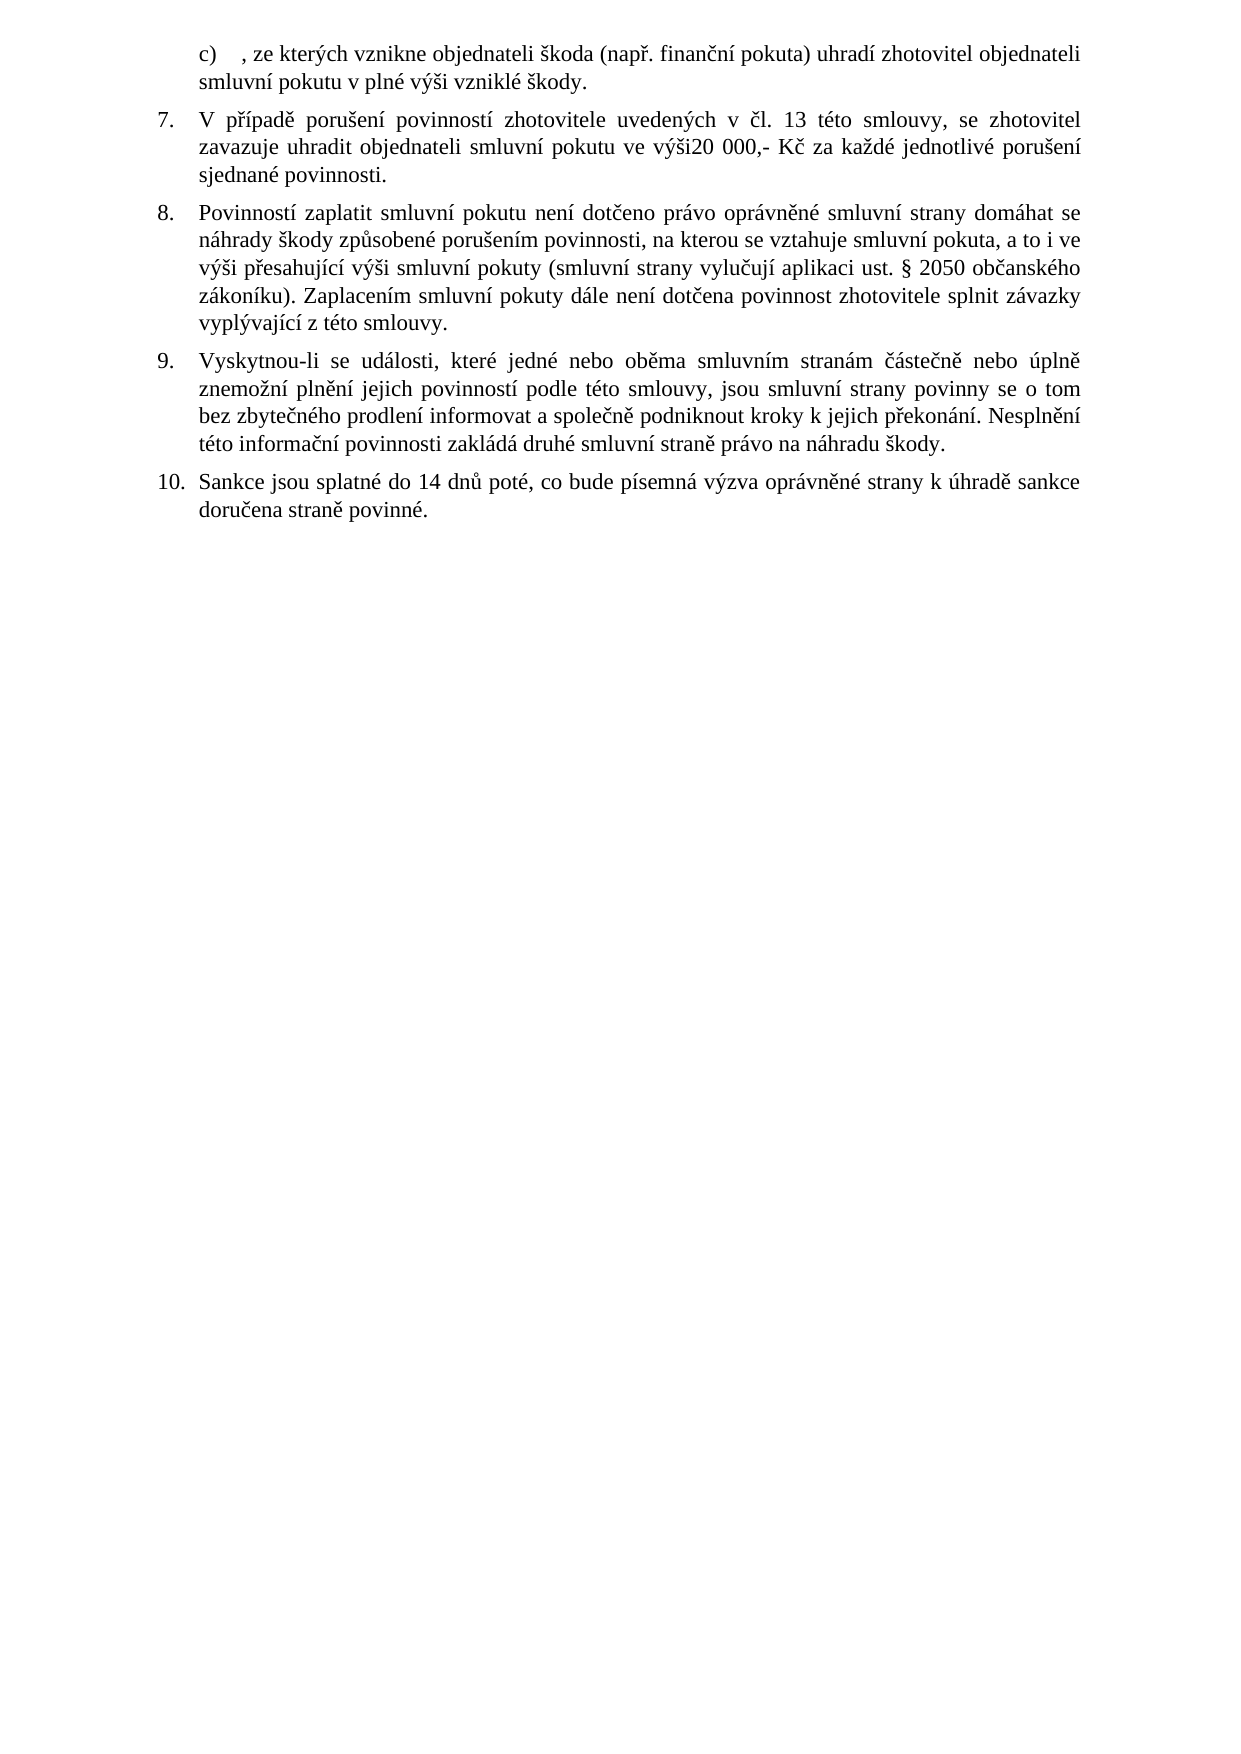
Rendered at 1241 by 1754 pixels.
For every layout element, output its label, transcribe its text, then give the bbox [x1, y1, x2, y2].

list , ze kterých vznikne objednateli škoda (např. finanční pokuta) uhradí zhotovitel objednateli smluvní pokutu v plné výši vzniklé škody. [199, 40, 1082, 94]
list Sankce jsou splatné do 14 dnů poté, co bude písemná výzva oprávněné strany k úhradě sankce doručena straně povinné. [157, 468, 1082, 522]
list Vyskytnou-li se události, které jedné nebo oběma smluvním stranám částečně nebo úplně znemožní plnění jejich povinností podle této smlouvy, jsou smluvní strany povinny se o tom bez zbytečného prodlení informovat a společně podniknout kroky k jejich překonání. Nesplnění této informační povinnosti zakládá druhé smluvní straně právo na náhradu škody. [157, 347, 1082, 457]
list V případě porušení povinností zhotovitele uvedených v čl. 13 této smlouvy, se zhotovitel zavazuje uhradit objednateli smluvní pokutu ve výši20 000,- Kč za každé jednotlivé porušení sjednané povinnosti. [157, 106, 1082, 187]
list Povinností zaplatit smluvní pokutu není dotčeno právo oprávněné smluvní strany domáhat se náhrady škody způsobené porušením povinnosti, na kterou se vztahuje smluvní pokuta, a to i ve výši přesahující výši smluvní pokuty (smluvní strany vylučují aplikaci ust. § 2050 občanského zákoníku). Zaplacením smluvní pokuty dále není dotčena povinnost zhotovitele splnit závazky vyplývající z této smlouvy. [157, 199, 1082, 336]
